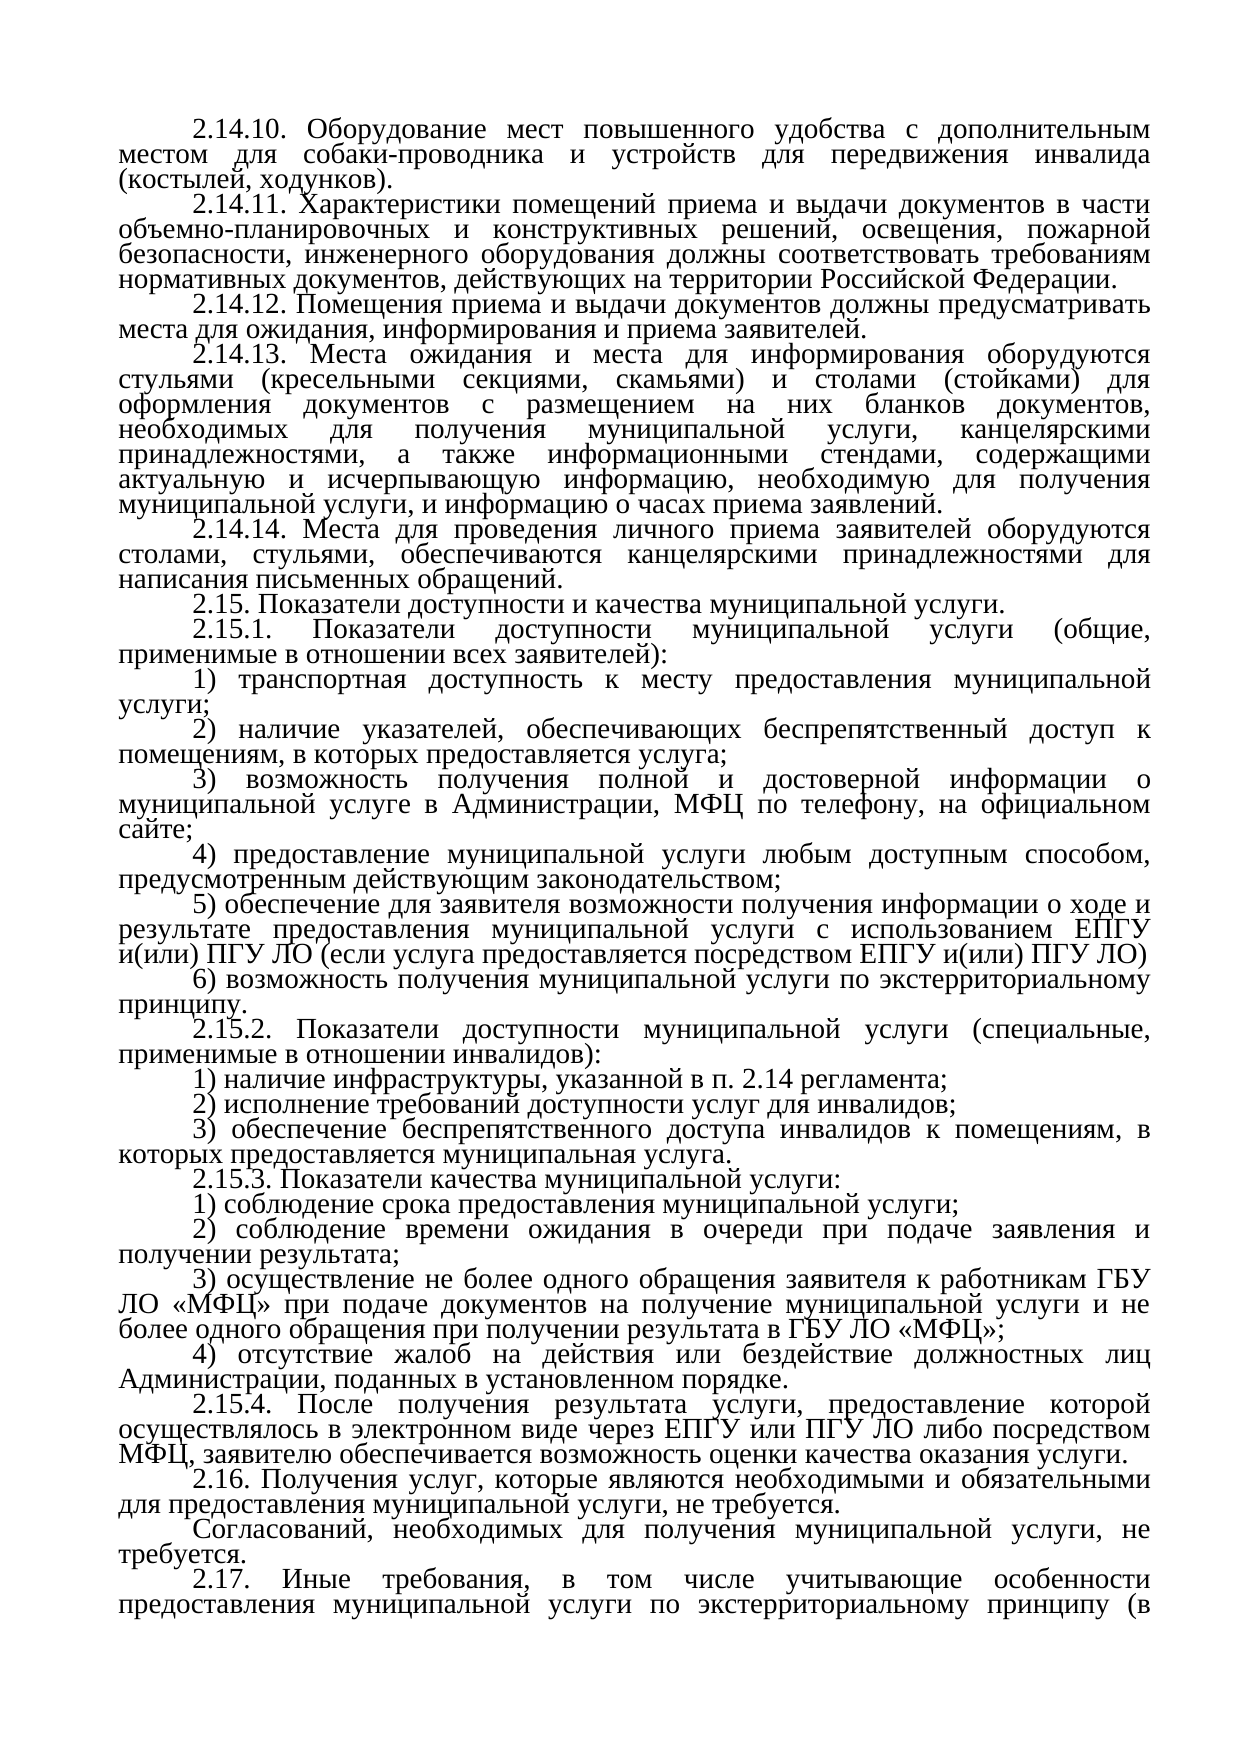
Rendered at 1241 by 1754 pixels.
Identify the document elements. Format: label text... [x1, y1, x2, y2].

text 2) исполнение требований доступности услуг для инвалидов; [118, 1093, 1152, 1118]
text 2.14.11. Характеристики помещений приема и выдачи документов в части объемно-планировочных и конструктивных решений, освещения, пожарной безопасности, инженерного оборудования должны соответствовать требованиям нормативных документов, действующих на территории Российской Федерации. [118, 193, 1152, 293]
text 2.15.3. Показатели качества муниципальной услуги: [118, 1168, 1152, 1193]
text 1) наличие инфраструктуры, указанной в п. 2.14 регламента; [118, 1068, 372, 1093]
text 2.16. Получения услуг, которые являются необходимыми и обязательными для предоставления муниципальной услуги, не требуется. [118, 1468, 1152, 1518]
text 6) возможность получения муниципальной услуги по экстерриториальному принципу. [118, 968, 1152, 1018]
text 2.15.4. После получения результата услуги, предоставление которой осуществлялось в электронном виде через ЕПГУ или ПГУ ЛО либо посредством МФЦ, заявителю обеспечивается возможность оценки качества оказания услуги. [118, 1393, 1152, 1468]
text 2.14.12. Помещения приема и выдачи документов должны предусматривать места для ожидания, информирования и приема заявителей. [118, 293, 1152, 343]
text 2.14.14. Места для проведения личного приема заявителей оборудуются столами, стульями, обеспечиваются канцелярскими принадлежностями для написания письменных обращений. [118, 518, 1152, 593]
text 2.15.2. Показатели доступности муниципальной услуги (специальные, применимые в отношении инвалидов): [118, 1018, 1152, 1068]
text 2.15.1. Показатели доступности муниципальной услуги (общие, применимые в отношении всех заявителей): [118, 618, 1152, 668]
text 2.15. Показатели доступности и качества муниципальной услуги. [118, 593, 1152, 618]
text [118, 1568, 1152, 1618]
text 3) осуществление не более одного обращения заявителя к работникам ГБУ ЛО «МФЦ» при подаче документов на получение муниципальной услуги и не более одного обращения при получении результата в ГБУ ЛО «МФЦ»; [118, 1268, 1152, 1343]
text 3) обеспечение беспрепятственного доступа инвалидов к помещениям, в которых предоставляется муниципальная услуга. [118, 1118, 1152, 1168]
text 3) возможность получения полной и достоверной информации о муниципальной услуге в Администрации, МФЦ по телефону, на официальном сайте; [118, 768, 1152, 843]
text 4) отсутствие жалоб на действия или бездействие должностных лиц Администрации, поданных в установленном порядке. [118, 1343, 1152, 1393]
text 5) обеспечение для заявителя возможности получения информации о ходе и результате предоставления муниципальной услуги с использованием ЕПГУ и(или) ПГУ ЛО (если услуга предоставляется посредством ЕПГУ и(или) ПГУ ЛО) [118, 893, 1152, 968]
text 2) соблюдение времени ожидания в очереди при подаче заявления и получении результата; [118, 1218, 1152, 1268]
text 1) соблюдение срока предоставления муниципальной услуги; [118, 1193, 1152, 1218]
text 1) транспортная доступность к месту предоставления муниципальной услуги; [118, 668, 1152, 718]
text 2.14.10. Оборудование мест повышенного удобства с дополнительным местом для собаки-проводника и устройств для передвижения инвалида (костылей, ходунков). [118, 118, 1152, 193]
text 1) наличие инфраструктуры, указанной в п. 2.14 регламента; [375, 1068, 1152, 1093]
text 4) предоставление муниципальной услуги любым доступным способом, предусмотренным действующим законодательством; [118, 843, 1152, 893]
text Согласований, необходимых для получения муниципальной услуги, не требуется. [118, 1518, 1152, 1568]
text 2) наличие указателей, обеспечивающих беспрепятственный доступ к помещениям, в которых предоставляется услуга; [118, 718, 1152, 768]
text 2.14.13. Места ожидания и места для информирования оборудуются стульями (кресельными секциями, скамьями) и столами (стойками) для оформления документов с размещением на них бланков документов, необходимых для получения муниципальной услуги, канцелярскими принадлежностями, а также информационными стендами, содержащими актуальную и исчерпывающую информацию, необходимую для получения муниципальной услуги, и информацию о часах приема заявлений. [118, 343, 1152, 518]
